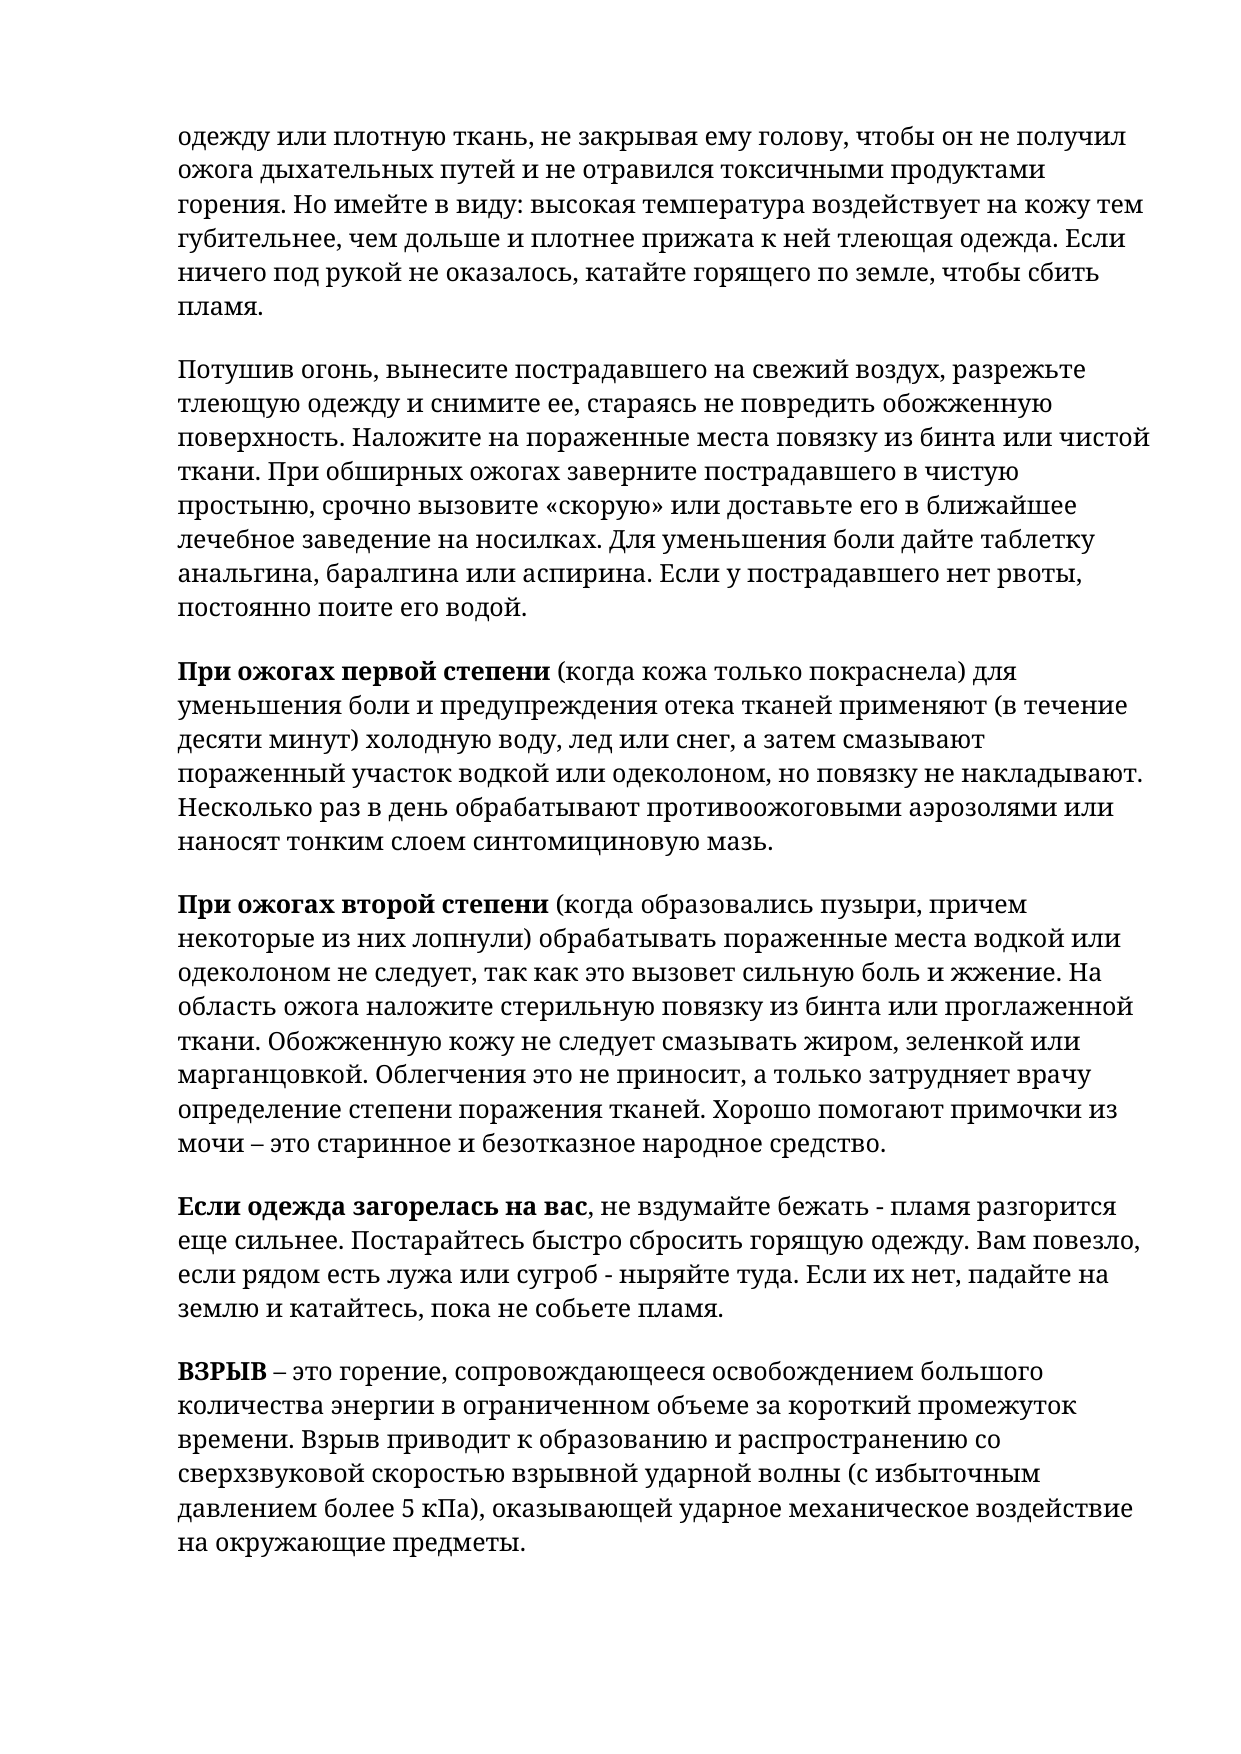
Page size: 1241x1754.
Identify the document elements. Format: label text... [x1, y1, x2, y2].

text ВЗРЫВ – это горение, сопровождающееся освобождением большого количества энергии в ограниченном объеме за короткий промежуток времени. Взрыв приводит к образованию и распространению со сверхзвуковой скоростью взрывной ударной волны (с избыточным давлением более 5 кПа), оказывающей ударное механическое воздействие на окружающие предметы. [177, 1354, 1152, 1558]
text Потушив огонь, вынесите пострадавшего на свежий воздух, разрежьте тлеющую одежду и снимите ее, стараясь не повредить обожженную поверхность. Наложите на пораженные места повязку из бинта или чистой ткани. При обширных ожогах заверните пострадавшего в чистую простыню, срочно вызовите «скорую» или доставьте его в ближайшее лечебное заведение на носилках. Для уменьшения боли дайте таблетку анальгина, баралгина или аспирина. Если у пострадавшего нет рвоты, постоянно поите его водой. [177, 352, 1152, 624]
text Если одежда загорелась на вас, не вздумайте бежать - пламя разгорится еще сильнее. Постарайтесь быстро сбросить горящую одежду. Вам повезло, если рядом есть лужа или сугроб - ныряйте туда. Если их нет, падайте на землю и катайтесь, пока не собьете пламя. [177, 1188, 1152, 1325]
text При ожогах второй степени (когда образовались пузыри, причем некоторые из них лопнули) обрабатывать пораженные места водкой или одеколоном не следует, так как это вызовет сильную боль и жжение. На область ожога наложите стерильную повязку из бинта или проглаженной ткани. Обожженную кожу не следует смазывать жиром, зеленкой или марганцовкой. Облегчения это не приносит, а только затрудняет врачу определение степени поражения тканей. Хорошо помогают примочки из мочи – это старинное и безотказное народное средство. [177, 887, 1152, 1159]
text При ожогах первой степени (когда кожа только покраснела) для уменьшения боли и предупреждения отека тканей применяют (в течение десяти минут) холодную воду, лед или снег, а затем смазывают пораженный участок водкой или одеколоном, но повязку не накладывают. Несколько раз в день обрабатывают противоожоговыми аэрозолями или наносят тонким слоем синтомициновую мазь. [177, 653, 1152, 858]
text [177, 118, 1152, 322]
